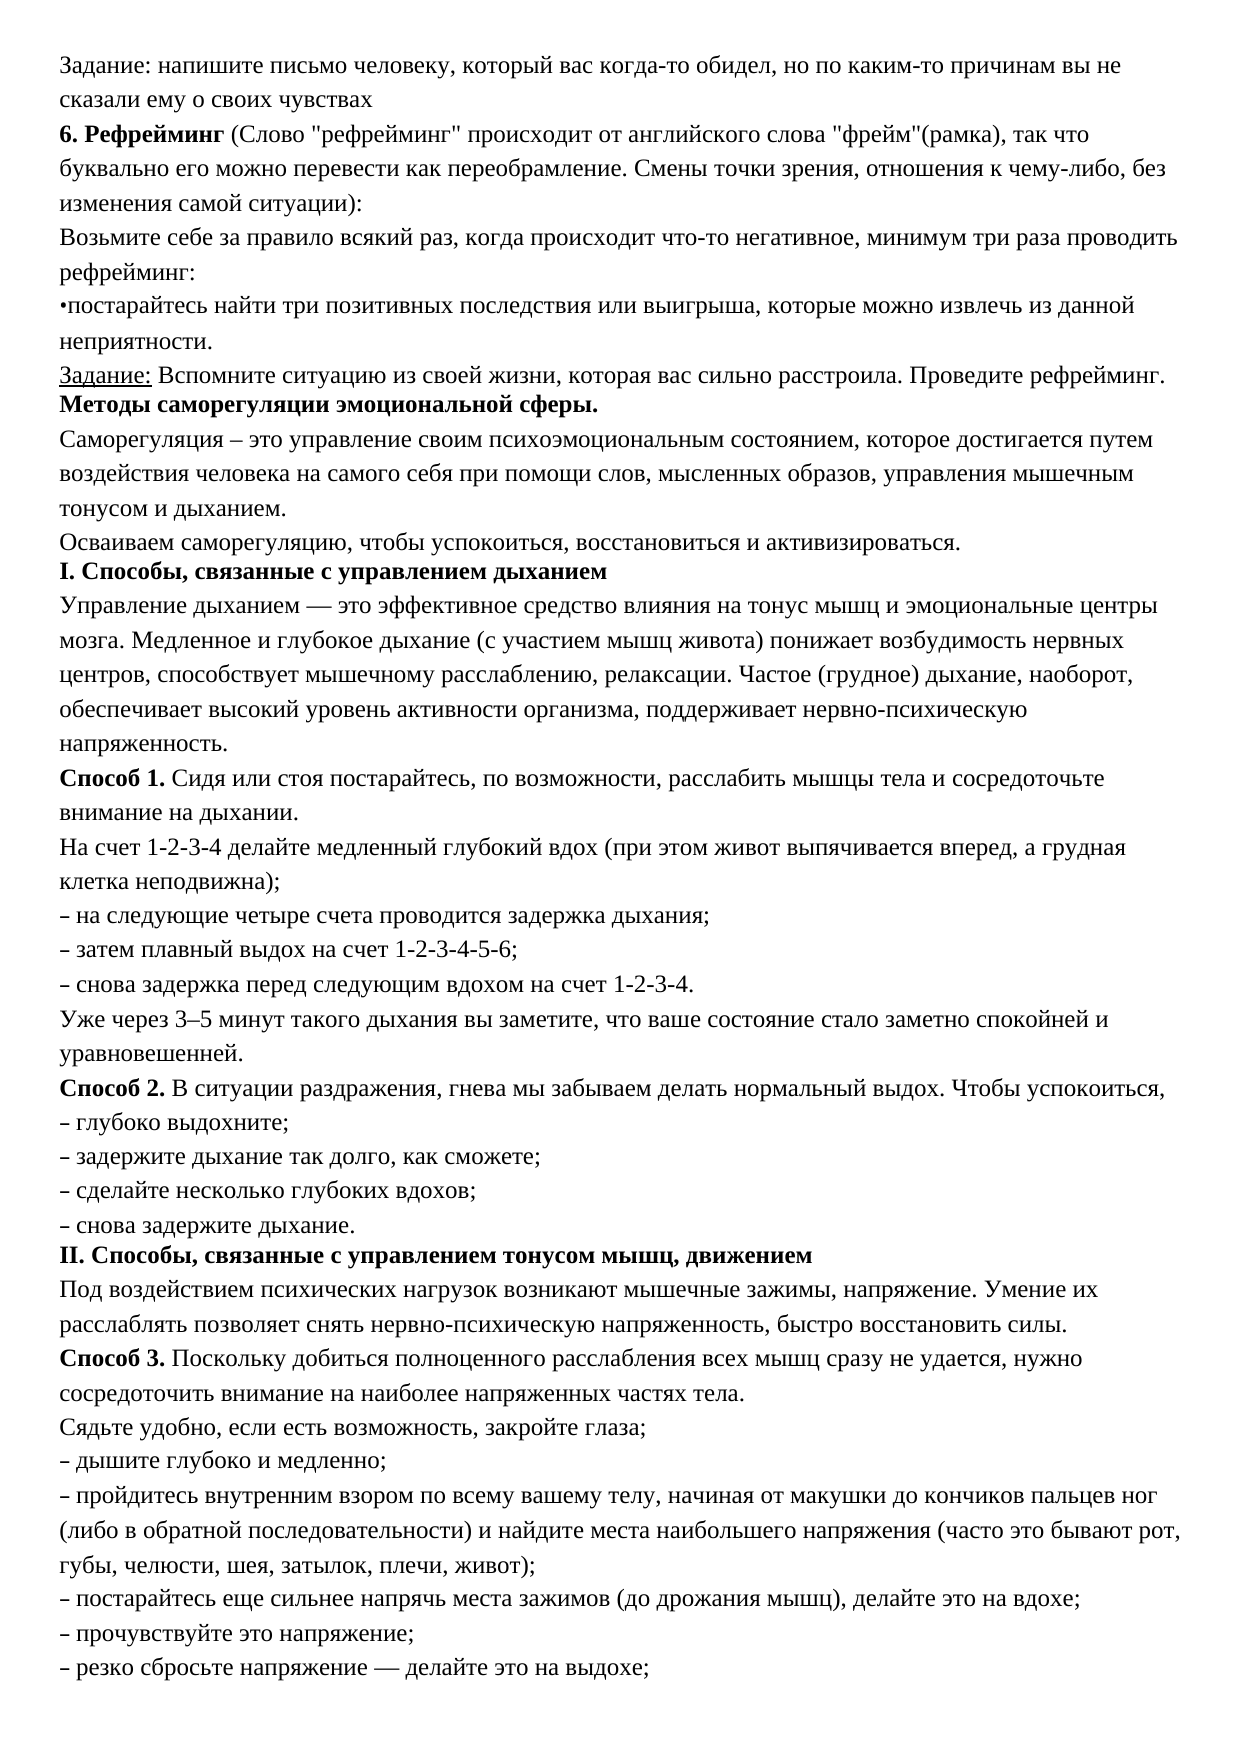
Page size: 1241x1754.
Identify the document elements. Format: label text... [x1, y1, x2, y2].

text 6. Рефрейминг (Слово "рефрейминг" происходит от английского слова "фрейм"(рамка), так что буквально его можно перевести как переобрамление. Смены точки зрения, отношения к чему-либо, без изменения самой ситуации): [59, 113, 1196, 217]
text I. Способы, связанные с управлением дыханием [59, 556, 1196, 584]
text Уже через 3–5 минут такого дыхания вы заметите, что ваше состояние стало заметно спокойней и уравновешенней. [59, 998, 1196, 1067]
text – резко сбросьте напряжение — делайте это на выдохе; [59, 1648, 1196, 1682]
text Способ 2. В ситуации раздражения, гнева мы забываем делать нормальный выдох. Чтобы успокоиться, [59, 1067, 1196, 1102]
text Управление дыханием — это эффективное средство влияния на тонус мышц и эмоциональные центры мозга. Медленное и глубокое дыхание (с участием мышц живота) понижает возбудимость нервных центров, способствует мышечному расслаблению, релаксации. Частое (грудное) дыхание, наоборот, обеспечивает высокий уровень активности организма, поддерживает нервно-психическую напряженность. [59, 584, 1196, 757]
text Методы саморегуляции эмоциональной сферы. [59, 389, 1196, 418]
text Способ 1. Сидя или стоя постарайтесь, по возможности, расслабить мышцы тела и сосредоточьте внимание на дыхании. [59, 757, 1196, 826]
text – пройдитесь внутренним взором по всему вашему телу, начиная от макушки до кончиков пальцев ног (либо в обратной последовательности) и найдите места наибольшего напряжения (часто это бывают рот, губы, челюсти, шея, затылок, плечи, живот); [59, 1475, 1196, 1579]
text Саморегуляция – это управление своим психоэмоциональным состоянием, которое достигается путем воздействия человека на самого себя при помощи слов, мысленных образов, управления мышечным тонусом и дыханием. [59, 418, 1196, 521]
text – задержите дыхание так долго, как сможете; [59, 1136, 1196, 1171]
text Способ 3. Поскольку добиться полноценного расслабления всех мышц сразу не удается, нужно сосредоточить внимание на наиболее напряженных частях тела. [59, 1337, 1196, 1406]
text – на следующие четыре счета проводится задержка дыхания; [59, 895, 1196, 929]
text Возьмите себе за правило всякий раз, когда происходит что-то негативное, минимум три раза проводить рефрейминг: [59, 217, 1196, 286]
text II. Способы, связанные с управлением тонусом мышц, движением [59, 1240, 1196, 1268]
text •постарайтесь найти три позитивных последствия или выигрыша, которые можно извлечь из данной неприятности. [59, 286, 1196, 355]
text Задание: напишите письмо человеку, который вас когда-то обидел, но по каким-то причинам вы не сказали ему о своих чувствах [59, 44, 1196, 113]
text Осваиваем саморегуляцию, чтобы успокоиться, восстановиться и активизироваться. [59, 521, 1196, 556]
text Под воздействием психических нагрузок возникают мышечные зажимы, напряжение. Умение их расслаблять позволяет снять нервно-психическую напряженность, быстро восстановить силы. [59, 1268, 1196, 1337]
text – снова задержите дыхание. [59, 1205, 1196, 1240]
text На счет 1-2-3-4 делайте медленный глубокий вдох (при этом живот выпячивается вперед, а грудная клетка неподвижна); [59, 826, 1196, 895]
text – прочувствуйте это напряжение; [59, 1613, 1196, 1648]
text – глубоко выдохните; [59, 1102, 1196, 1136]
text Задание: Вспомните ситуацию из своей жизни, которая вас сильно расстроила. Проведите рефрейминг. [59, 355, 1196, 389]
text – дышите глубоко и медленно; [59, 1441, 1196, 1475]
text – постарайтесь еще сильнее напрячь места зажимов (до дрожания мышц), делайте это на вдохе; [59, 1579, 1196, 1613]
text – сделайте несколько глубоких вдохов; [59, 1171, 1196, 1205]
text Сядьте удобно, если есть возможность, закройте глаза; [59, 1406, 1196, 1441]
text – затем плавный выдох на счет 1-2-3-4-5-6; [59, 929, 1196, 964]
text – снова задержка перед следующим вдохом на счет 1-2-3-4. [59, 964, 1196, 998]
